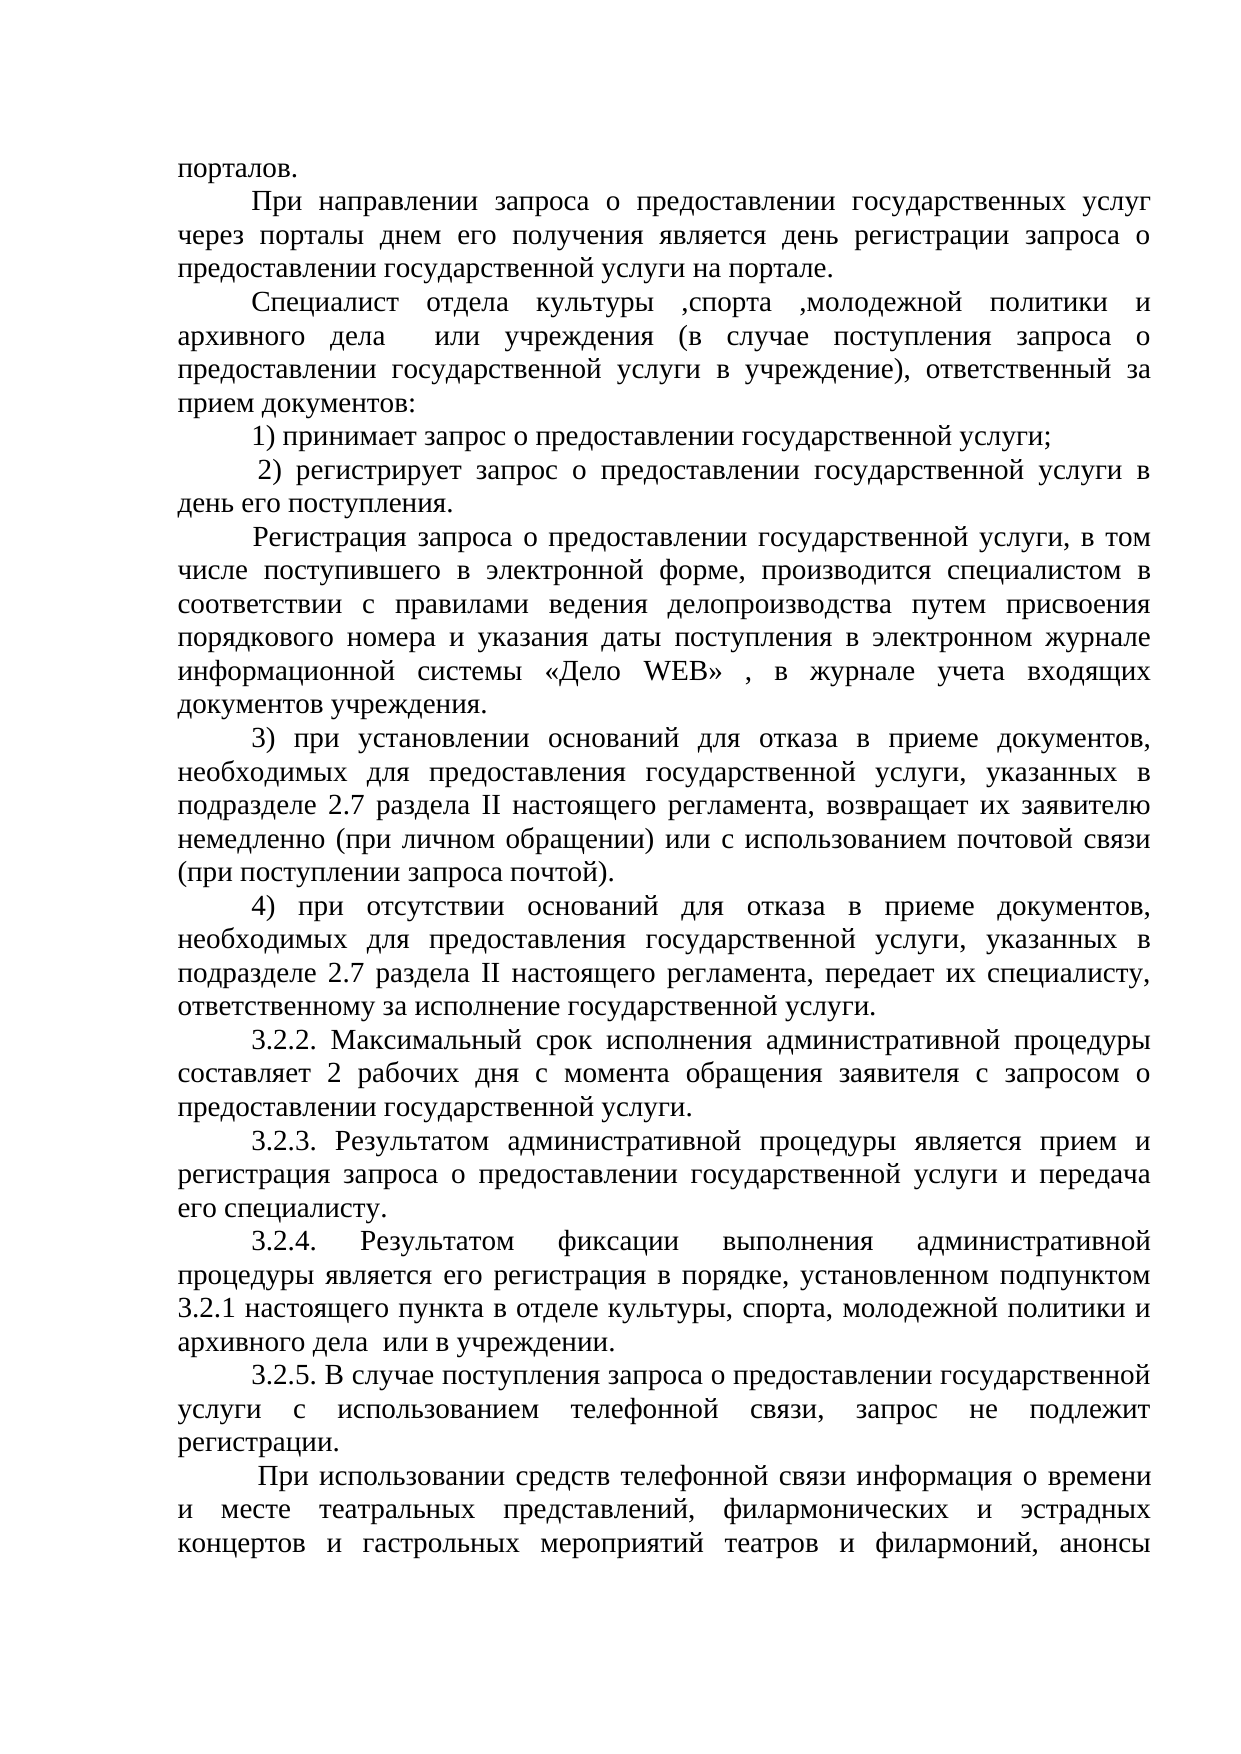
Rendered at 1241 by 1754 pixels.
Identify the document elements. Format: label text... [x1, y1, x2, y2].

text 3.2.3. Результатом административной процедуры является прием и регистрация запроса о предоставлении государственной услуги и передача его специалисту. [177, 1123, 1152, 1223]
text 3) при установлении оснований для отказа в приеме документов, необходимых для предоставления государственной услуги, указанных в подразделе 2.7 раздела II настоящего регламента, возвращает их заявителю немедленно (при личном обращении) или с использованием почтовой связи (при поступлении запроса почтой). [177, 720, 1152, 888]
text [177, 150, 1152, 183]
text 1) принимает запрос о предоставлении государственной услуги; [177, 418, 1152, 452]
text 3.2.4. Результатом фиксации выполнения административной процедуры является его регистрация в порядке, установленном подпунктом 3.2.1 настоящего пункта в отделе культуры, спорта, молодежной политики и архивного дела или в учреждении. [177, 1223, 1152, 1357]
text 3.2.5. В случае поступления запроса о предоставлении государственной услуги с использованием телефонной связи, запрос не подлежит регистрации. [177, 1357, 1152, 1458]
text При направлении запроса о предоставлении государственных услуг через порталы днем его получения является день регистрации запроса о предоставлении государственной услуги на портале. [177, 183, 1152, 284]
text Специалист отдела культуры ,спорта ,молодежной политики и архивного дела или учреждения (в случае поступления запроса о предоставлении государственной услуги в учреждение), ответственный за прием документов: [177, 284, 1152, 418]
text 3.2.2. Максимальный срок исполнения административной процедуры составляет 2 рабочих дня с момента обращения заявителя с запросом о предоставлении государственной услуги. [177, 1022, 1152, 1123]
text Регистрация запроса о предоставлении государственной услуги, в том числе поступившего в электронной форме, производится специалистом в соответствии с правилами ведения делопроизводства путем присвоения порядкового номера и указания даты поступления в электронном журнале информационной системы «Дело WEB» , в журнале учета входящих документов учреждения. [177, 519, 1152, 720]
text 4) при отсутствии оснований для отказа в приеме документов, необходимых для предоставления государственной услуги, указанных в подразделе 2.7 раздела II настоящего регламента, передает их специалисту, ответственному за исполнение государственной услуги. [177, 888, 1152, 1022]
text 2) регистрирует запрос о предоставлении государственной услуги в день его поступления. [177, 452, 1152, 519]
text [177, 1458, 1152, 1559]
